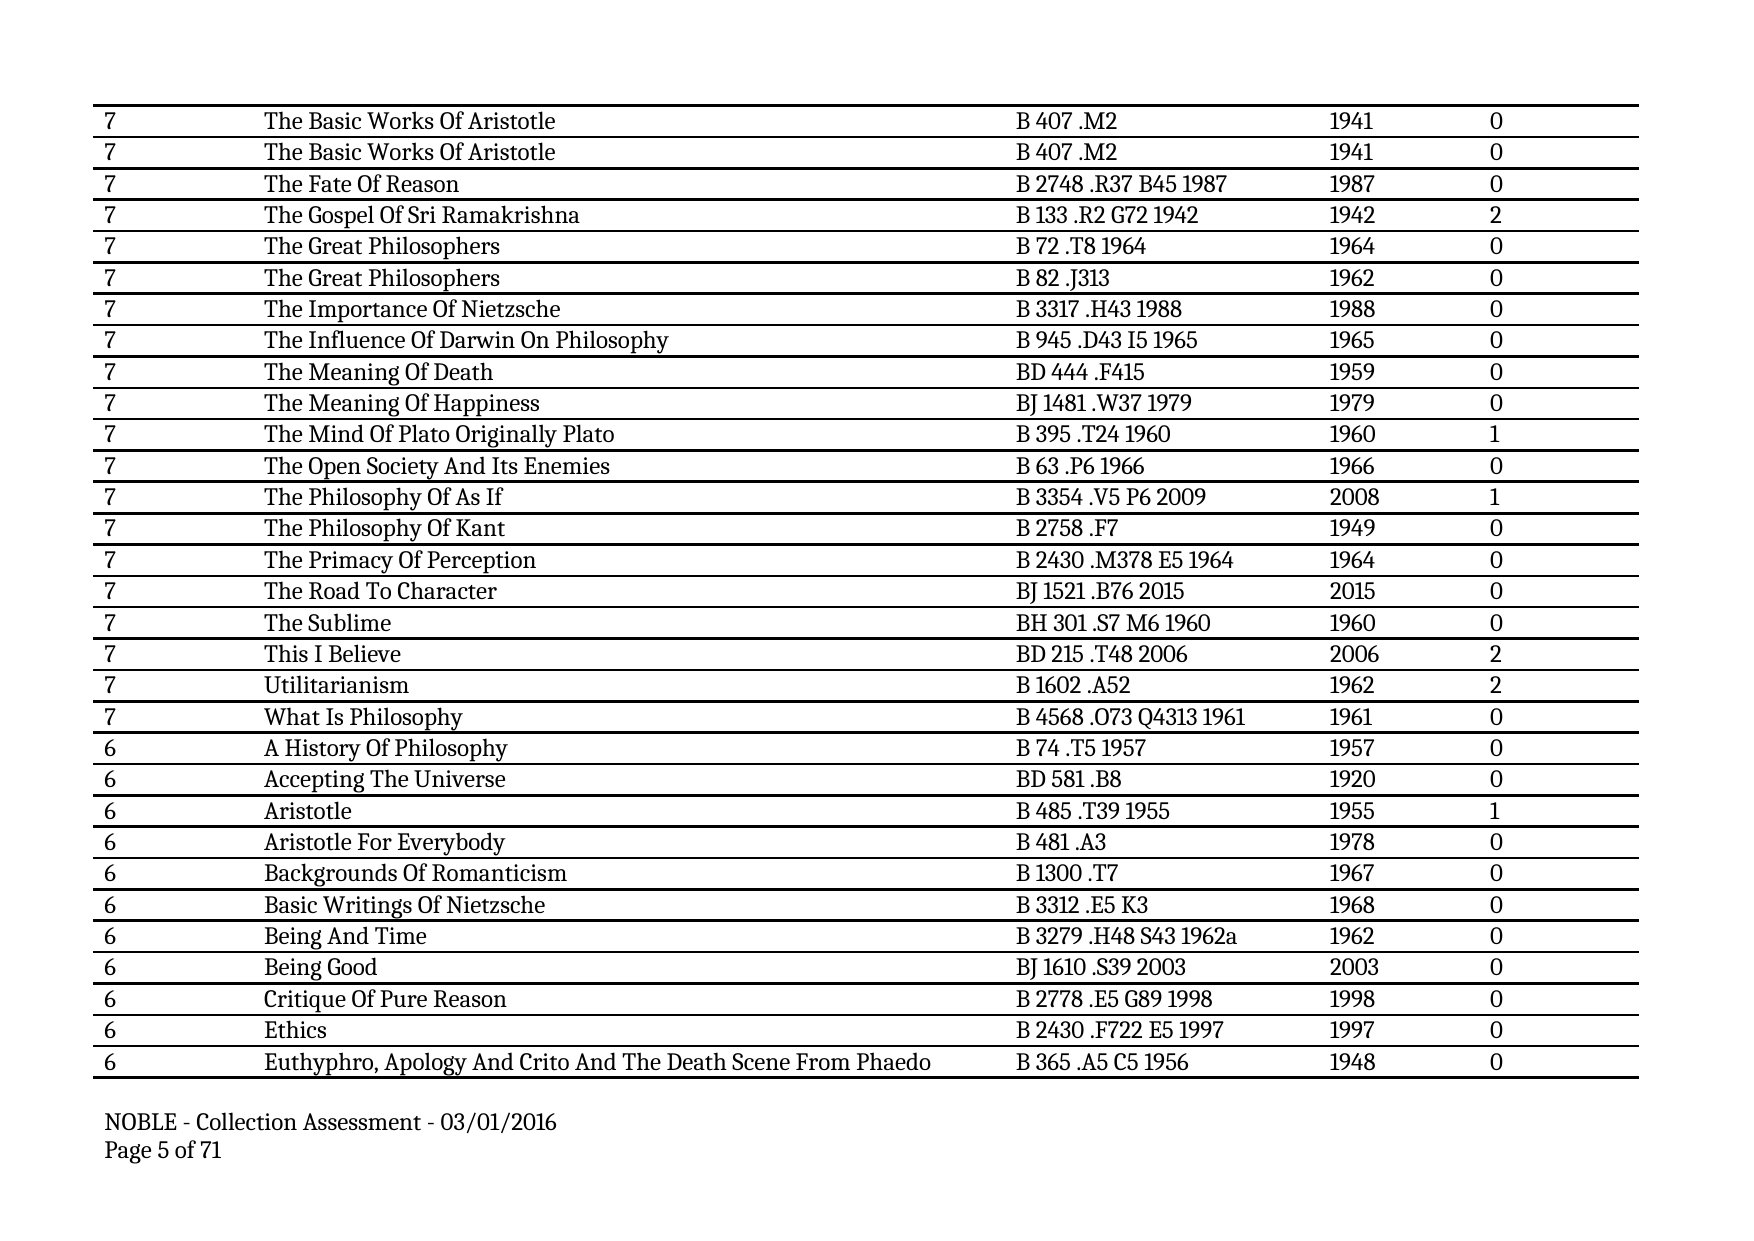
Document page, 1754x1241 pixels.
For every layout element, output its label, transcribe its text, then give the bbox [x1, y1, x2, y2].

table_cell BJ 1610 .S39 2003 [999, 953, 1319, 982]
table_cell Ethics [253, 1016, 999, 1045]
table_cell The Primacy Of Perception [253, 546, 999, 574]
table_cell 7 [93, 640, 253, 668]
table_cell Critique Of Pure Reason [253, 985, 999, 1013]
table_cell 7 [93, 232, 253, 261]
table_cell 6 [93, 1016, 253, 1045]
table_cell Aristotle [253, 797, 999, 825]
table_cell 0 [1479, 1016, 1638, 1045]
table_cell Accepting The Universe [253, 765, 999, 794]
table_cell 0 [1479, 891, 1638, 919]
table_cell B 2430 .M378 E5 1964 [999, 546, 1319, 574]
table_cell 1960 [1319, 420, 1478, 449]
table_cell 7 [93, 326, 253, 355]
table_cell 1978 [1319, 828, 1478, 857]
table_cell 1 [1479, 483, 1638, 512]
table_cell The Philosophy Of Kant [253, 515, 999, 543]
table_cell 7 [93, 138, 253, 167]
table_cell The Influence Of Darwin On Philosophy [253, 326, 999, 355]
table_cell 7 [93, 358, 253, 386]
table_cell The Philosophy Of As If [253, 483, 999, 512]
table_cell 6 [93, 859, 253, 888]
table_cell 0 [1479, 264, 1638, 292]
table_cell B 365 .A5 C5 1956 [999, 1047, 1319, 1076]
table_cell 2003 [1319, 953, 1478, 982]
table_cell The Importance Of Nietzsche [253, 295, 999, 324]
table_cell B 395 .T24 1960 [999, 420, 1319, 449]
table_cell Aristotle For Everybody [253, 828, 999, 857]
table_cell 1968 [1319, 891, 1478, 919]
table_cell 2 [1479, 671, 1638, 700]
table_cell 0 [1479, 734, 1638, 763]
table_cell 0 [1479, 170, 1638, 198]
table_cell 0 [1479, 546, 1638, 574]
table_cell 7 [93, 546, 253, 574]
table_cell B 3354 .V5 P6 2009 [999, 483, 1319, 512]
table_cell 1962 [1319, 671, 1478, 700]
table_cell 6 [93, 1047, 253, 1076]
table_cell The Basic Works Of Aristotle [253, 138, 999, 167]
table_cell What Is Philosophy [253, 703, 999, 731]
table_cell B 407 .M2 [999, 138, 1319, 167]
table_cell 1979 [1319, 389, 1478, 418]
table_cell 1942 [1319, 201, 1478, 229]
table_cell 1998 [1319, 985, 1478, 1013]
table_cell 7 [93, 170, 253, 198]
table_cell 0 [1479, 828, 1638, 857]
table_cell 0 [1479, 577, 1638, 606]
table_cell 2008 [1319, 483, 1478, 512]
table_cell 0 [1479, 985, 1638, 1013]
table_cell The Fate Of Reason [253, 170, 999, 198]
table_cell 1987 [1319, 170, 1478, 198]
table_cell 0 [1479, 1047, 1638, 1076]
table_cell B 82 .J313 [999, 264, 1319, 292]
table_cell B 1602 .A52 [999, 671, 1319, 700]
table_cell BD 444 .F415 [999, 358, 1319, 386]
table_cell Euthyphro, Apology And Crito And The Death Scene From Phaedo [253, 1047, 999, 1076]
table_cell 7 [93, 264, 253, 292]
table_cell 1988 [1319, 295, 1478, 324]
table_cell 2 [1479, 201, 1638, 229]
table_cell BJ 1521 .B76 2015 [999, 577, 1319, 606]
table_cell The Meaning Of Death [253, 358, 999, 386]
table_cell B 3317 .H43 1988 [999, 295, 1319, 324]
table_cell BH 301 .S7 M6 1960 [999, 608, 1319, 637]
table_cell 0 [1479, 232, 1638, 261]
table_cell 0 [1479, 765, 1638, 794]
table_cell B 485 .T39 1955 [999, 797, 1319, 825]
table_cell The Sublime [253, 608, 999, 637]
table_cell B 72 .T8 1964 [999, 232, 1319, 261]
table_cell 0 [1479, 859, 1638, 888]
table_cell Being And Time [253, 922, 999, 951]
table_cell 1 [1479, 420, 1638, 449]
table_cell 1962 [1319, 922, 1478, 951]
table_cell 7 [93, 483, 253, 512]
table_cell 0 [1479, 452, 1638, 480]
table_cell 0 [1479, 107, 1638, 136]
table_cell B 3312 .E5 K3 [999, 891, 1319, 919]
table_cell 1964 [1319, 232, 1478, 261]
table_cell 1961 [1319, 703, 1478, 731]
table_cell 7 [93, 389, 253, 418]
table_cell 1967 [1319, 859, 1478, 888]
table_cell The Road To Character [253, 577, 999, 606]
table_cell B 1300 .T7 [999, 859, 1319, 888]
table_cell 1960 [1319, 608, 1478, 637]
table_cell 7 [93, 515, 253, 543]
table_cell 1948 [1319, 1047, 1478, 1076]
table_cell B 481 .A3 [999, 828, 1319, 857]
table_cell 6 [93, 922, 253, 951]
table_cell B 74 .T5 1957 [999, 734, 1319, 763]
table_cell 7 [93, 608, 253, 637]
table_cell The Meaning Of Happiness [253, 389, 999, 418]
table_cell 6 [93, 891, 253, 919]
table_cell BJ 1481 .W37 1979 [999, 389, 1319, 418]
table_cell 6 [93, 953, 253, 982]
table_cell 1949 [1319, 515, 1478, 543]
table_cell 0 [1479, 295, 1638, 324]
table_cell 1959 [1319, 358, 1478, 386]
table_cell 7 [93, 420, 253, 449]
table_cell 1955 [1319, 797, 1478, 825]
table_cell 7 [93, 295, 253, 324]
table_cell B 2430 .F722 E5 1997 [999, 1016, 1319, 1045]
table_cell The Open Society And Its Enemies [253, 452, 999, 480]
table_cell B 133 .R2 G72 1942 [999, 201, 1319, 229]
table_cell B 2748 .R37 B45 1987 [999, 170, 1319, 198]
table_cell The Gospel Of Sri Ramakrishna [253, 201, 999, 229]
table_cell 2006 [1319, 640, 1478, 668]
table_cell The Great Philosophers [253, 264, 999, 292]
table_cell B 407 .M2 [999, 107, 1319, 136]
table_cell BD 215 .T48 2006 [999, 640, 1319, 668]
table_cell 2015 [1319, 577, 1478, 606]
table_cell 1920 [1319, 765, 1478, 794]
table_cell 7 [93, 201, 253, 229]
table_cell B 2778 .E5 G89 1998 [999, 985, 1319, 1013]
table_cell 0 [1479, 515, 1638, 543]
table_cell 7 [93, 577, 253, 606]
table_cell 1941 [1319, 138, 1478, 167]
table_cell 1 [1479, 797, 1638, 825]
table_cell 7 [93, 703, 253, 731]
table_cell 1941 [1319, 107, 1478, 136]
table_cell 6 [93, 828, 253, 857]
table_cell 1997 [1319, 1016, 1478, 1045]
table_cell 1965 [1319, 326, 1478, 355]
table_cell The Basic Works Of Aristotle [253, 107, 999, 136]
table_cell A History Of Philosophy [253, 734, 999, 763]
table_cell Utilitarianism [253, 671, 999, 700]
table_cell B 3279 .H48 S43 1962a [999, 922, 1319, 951]
table_cell 2 [1479, 640, 1638, 668]
table_cell Being Good [253, 953, 999, 982]
table_cell B 63 .P6 1966 [999, 452, 1319, 480]
table_cell 0 [1479, 389, 1638, 418]
table_cell BD 581 .B8 [999, 765, 1319, 794]
table_cell 6 [93, 734, 253, 763]
table_cell 1957 [1319, 734, 1478, 763]
table_cell 0 [1479, 138, 1638, 167]
table_cell This I Believe [253, 640, 999, 668]
table_cell B 4568 .O73 Q4313 1961 [999, 703, 1319, 731]
table_cell 1966 [1319, 452, 1478, 480]
table_cell 6 [93, 985, 253, 1013]
table_cell 0 [1479, 608, 1638, 637]
table_cell 0 [1479, 703, 1638, 731]
table_cell Basic Writings Of Nietzsche [253, 891, 999, 919]
table_cell 0 [1479, 953, 1638, 982]
table_cell 7 [93, 671, 253, 700]
table_cell The Great Philosophers [253, 232, 999, 261]
table_cell B 945 .D43 I5 1965 [999, 326, 1319, 355]
table_cell 7 [93, 107, 253, 136]
table_cell Backgrounds Of Romanticism [253, 859, 999, 888]
table_cell 0 [1479, 922, 1638, 951]
table_cell B 2758 .F7 [999, 515, 1319, 543]
table_cell 7 [93, 452, 253, 480]
table_cell 6 [93, 797, 253, 825]
table_cell 1962 [1319, 264, 1478, 292]
table_cell 0 [1479, 326, 1638, 355]
table_cell 6 [93, 765, 253, 794]
table_cell The Mind Of Plato Originally Plato [253, 420, 999, 449]
table_cell 1964 [1319, 546, 1478, 574]
table_cell 0 [1479, 358, 1638, 386]
